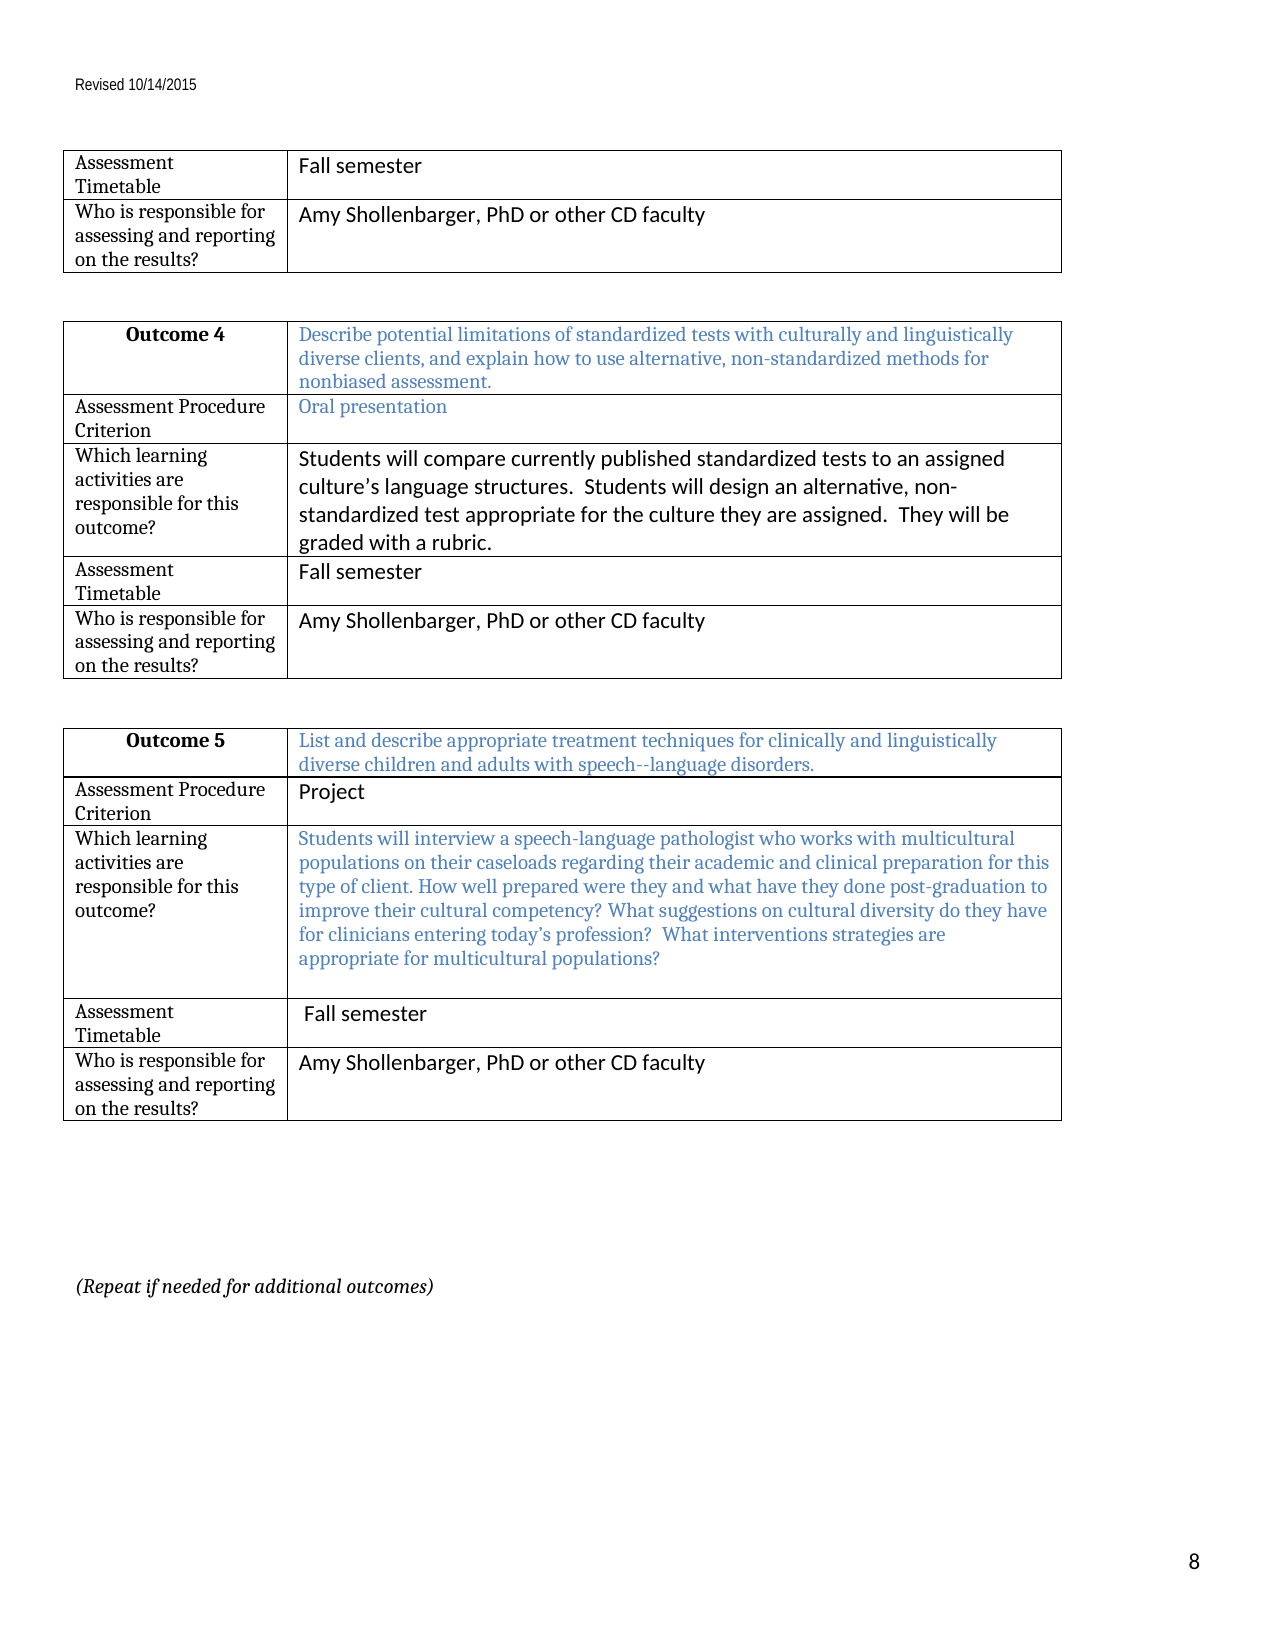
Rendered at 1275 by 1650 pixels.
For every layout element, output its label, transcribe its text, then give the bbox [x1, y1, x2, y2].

table_header List and describe appropriate treatment techniques for clinically and linguistically diverse children and adults with speech--language disorders. [288, 729, 1061, 776]
table_cell Who is responsible for assessing and reporting on the results? [64, 606, 287, 678]
text (Repeat if needed for additional outcomes) [75, 1274, 1200, 1298]
table_header Describe potential limitations of standardized tests with culturally and linguistically diverse clients, and explain how to use alternative, non-standardized methods for nonbiased assessment. [288, 322, 1061, 394]
table_cell Oral presentation [288, 395, 1061, 443]
table_cell Which learning activities are responsible for this outcome? [64, 444, 287, 556]
table_cell Assessment Timetable [64, 151, 287, 199]
table_cell Assessment Timetable [64, 999, 287, 1047]
table_cell Which learning activities are responsible for this outcome? [64, 826, 287, 998]
table_cell Who is responsible for assessing and reporting on the results? [64, 200, 287, 272]
table_header Outcome 4 [64, 322, 287, 394]
table_cell Assessment Procedure Criterion [64, 395, 287, 443]
table_cell Who is responsible for assessing and reporting on the results? [64, 1048, 287, 1120]
table_header Outcome 5 [64, 729, 287, 776]
table_cell [288, 778, 1061, 825]
table_cell Assessment Procedure Criterion [64, 778, 287, 825]
table_cell Assessment Timetable [64, 557, 287, 605]
